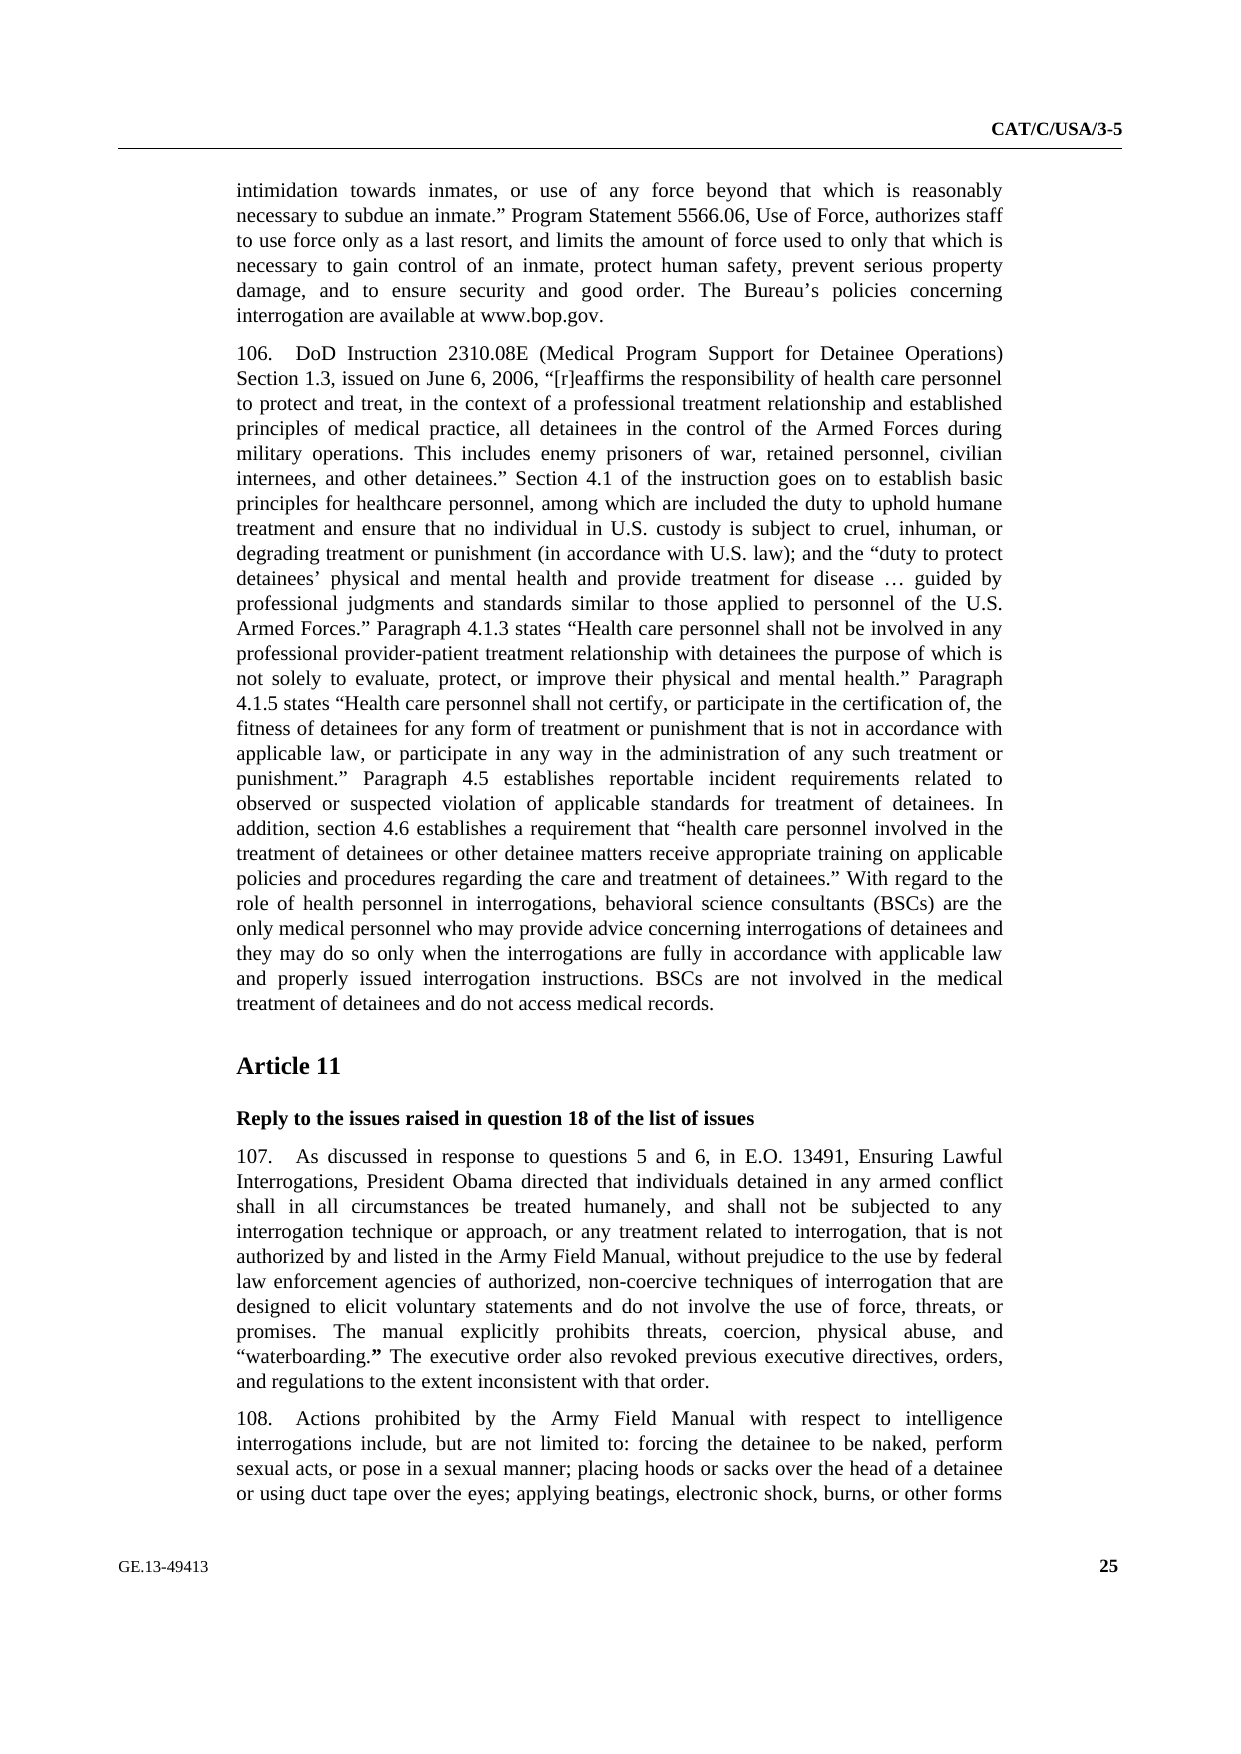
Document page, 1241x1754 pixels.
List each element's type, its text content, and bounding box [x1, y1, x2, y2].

list DoD Instruction 2310.08E (Medical Program Support for Detainee Operations) Section 1.3, issued on June 6, 2006, “[r]eaffirms the responsibility of health care personnel to protect and treat, in the context of a professional treatment relationship and established principles of medical practice, all detainees in the control of the Armed Forces during military operations. This includes enemy prisoners of war, retained personnel, civilian internees, and other detainees.” Section 4.1 of the instruction goes on to establish basic principles for healthcare personnel, among which are included the duty to uphold humane treatment and ensure that no individual in U.S. custody is subject to cruel, inhuman, or degrading treatment or punishment (in accordance with U.S. law); and the “duty to protect detainees’ physical and mental health and provide treatment for disease … guided by professional judgments and standards similar to those applied to personnel of the U.S. Armed Forces.” Paragraph 4.1.3 states “Health care personnel shall not be involved in any professional provider-patient treatment relationship with detainees the purpose of which is not solely to evaluate, protect, or improve their physical and mental health.” Paragraph 4.1.5 states “Health care personnel shall not certify, or participate in the certification of, the fitness of detainees for any form of treatment or punishment that is not in accordance with applicable law, or participate in any way in the administration of any such treatment or punishment.” Paragraph 4.5 establishes reportable incident requirements related to observed or suspected violation of applicable standards for treatment of detainees. In addition, section 4.6 establishes a requirement that “health care personnel involved in the treatment of detainees or other detainee matters receive appropriate training on applicable policies and procedures regarding the care and treatment of detainees.” With regard to the role of health personnel in interrogations, behavioral science consultants (BSCs) are the only medical personnel who may provide advice concerning interrogations of detainees and they may do so only when the interrogations are fully in accordance with applicable law and properly issued interrogation instructions. BSCs are not involved in the medical treatment of detainees and do not access medical records. [236, 340, 1004, 1015]
text Reply to the issues raised in question 18 of the list of issues [118, 1105, 1004, 1130]
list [236, 177, 1004, 327]
list As discussed in response to questions 5 and 6, in E.O. 13491, Ensuring Lawful Interrogations, President Obama directed that individuals detained in any armed conflict shall in all circumstances be treated humanely, and shall not be subjected to any interrogation technique or approach, or any treatment related to interrogation, that is not authorized by and listed in the Army Field Manual, without prejudice to the use by federal law enforcement agencies of authorized, non-coercive techniques of interrogation that are designed to elicit voluntary statements and do not involve the use of force, threats, or promises. The manual explicitly prohibits threats, coercion, physical abuse, and “waterboarding.” The executive order also revoked previous executive directives, orders, and regulations to the extent inconsistent with that order. [236, 1143, 1004, 1393]
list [236, 1405, 1004, 1505]
text Article 11 [118, 1052, 1004, 1080]
